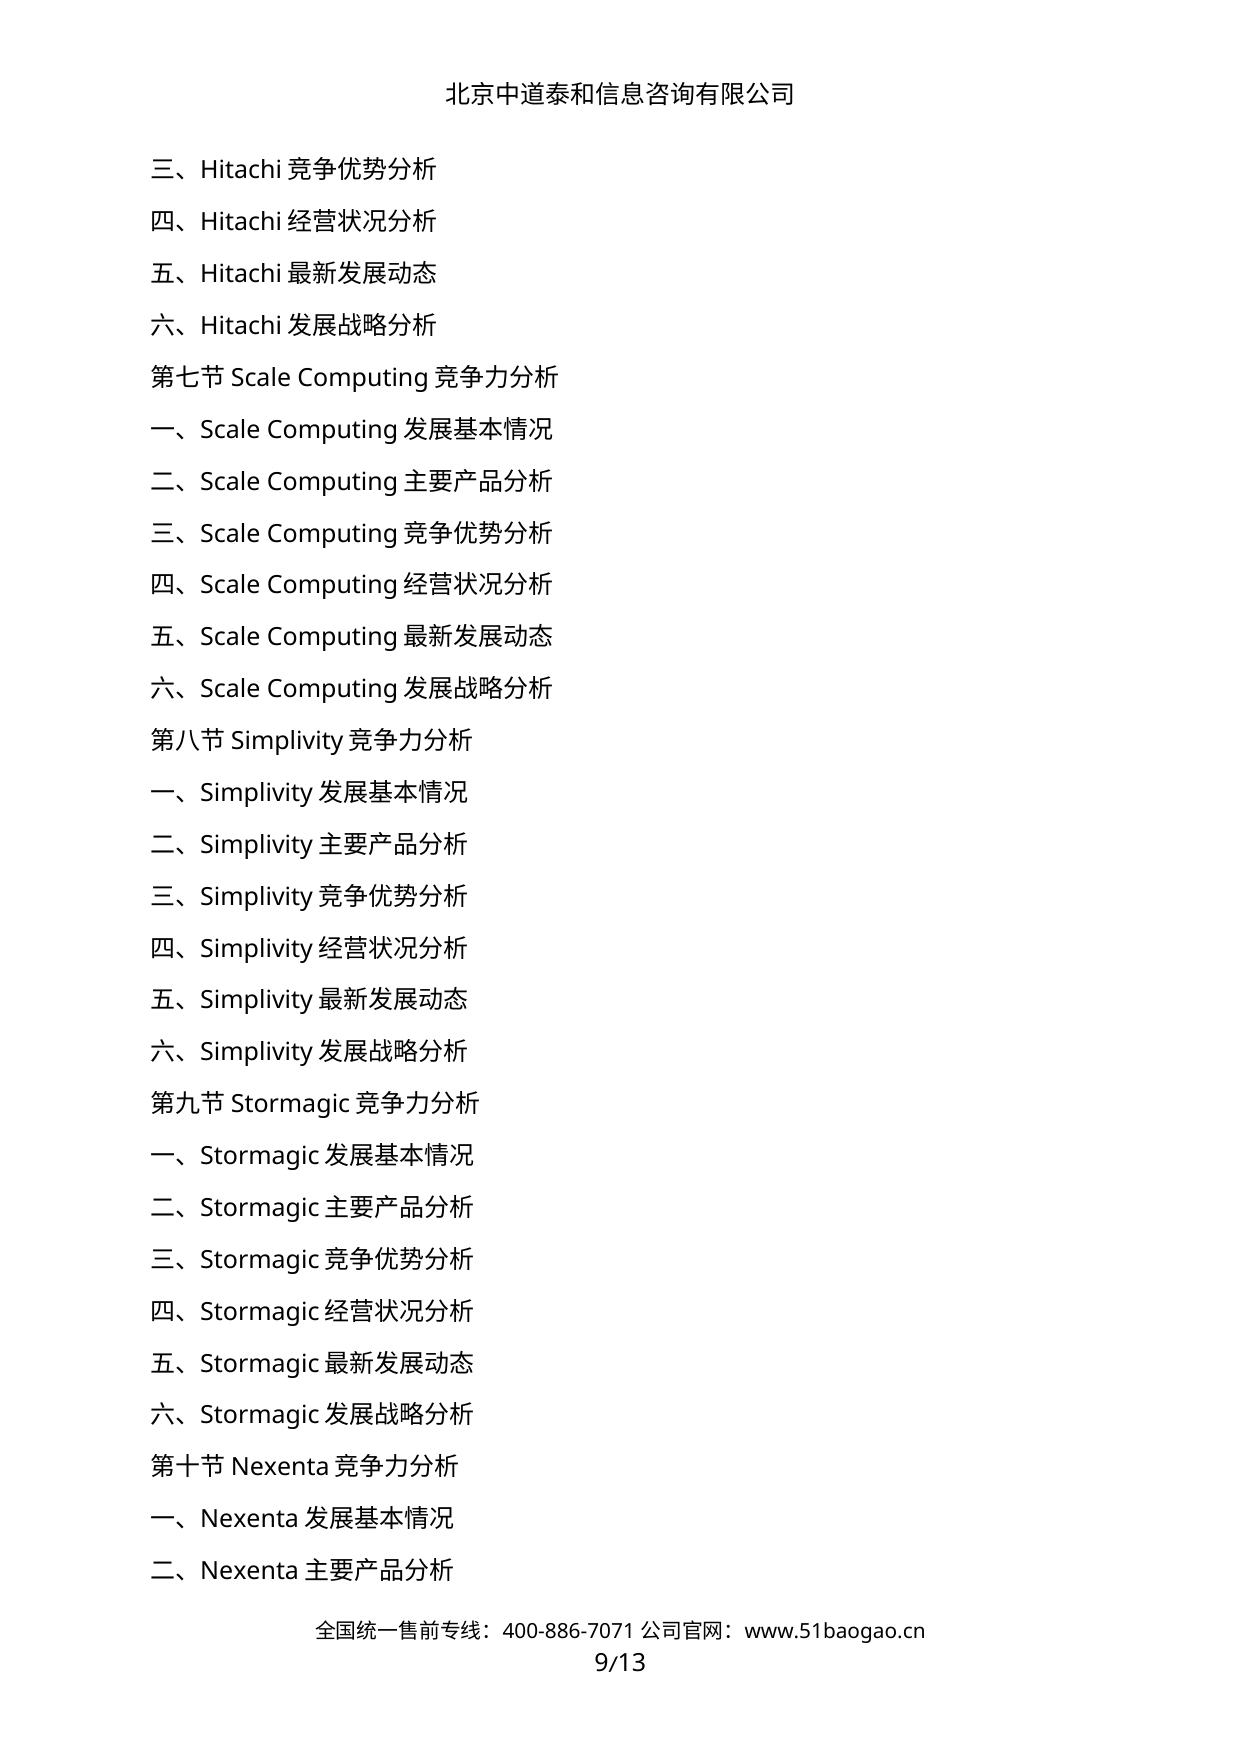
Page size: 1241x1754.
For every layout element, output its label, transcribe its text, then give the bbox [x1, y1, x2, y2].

text 一、Simplivity发展基本情况 [150, 772, 1090, 809]
text 一、Nexenta发展基本情况 [150, 1499, 1090, 1535]
text 三、Simplivity竞争优势分析 [150, 876, 1090, 912]
text 四、Simplivity经营状况分析 [150, 928, 1090, 964]
text 第十节 Nexenta竞争力分析 [150, 1447, 1090, 1483]
text 三、Scale Computing竞争优势分析 [150, 513, 1090, 549]
text 四、Hitachi经营状况分析 [150, 202, 1090, 238]
text 五、Scale Computing最新发展动态 [150, 617, 1090, 653]
text 六、Stormagic发展战略分析 [150, 1395, 1090, 1431]
text 第九节 Stormagic竞争力分析 [150, 1084, 1090, 1120]
text 三、Hitachi竞争优势分析 [150, 150, 1090, 186]
text 一、Scale Computing发展基本情况 [150, 409, 1090, 446]
text 五、Stormagic最新发展动态 [150, 1343, 1090, 1379]
text 六、Scale Computing发展战略分析 [150, 669, 1090, 705]
text 二、Nexenta主要产品分析 [150, 1551, 1090, 1587]
text 四、Scale Computing经营状况分析 [150, 565, 1090, 601]
text 二、Simplivity主要产品分析 [150, 824, 1090, 861]
text 第七节 Scale Computing竞争力分析 [150, 357, 1090, 394]
text 第八节 Simplivity竞争力分析 [150, 721, 1090, 757]
text 四、Stormagic经营状况分析 [150, 1291, 1090, 1327]
text 一、Stormagic发展基本情况 [150, 1136, 1090, 1172]
text 二、Stormagic主要产品分析 [150, 1187, 1090, 1224]
text 五、Simplivity最新发展动态 [150, 980, 1090, 1016]
text 六、Simplivity发展战略分析 [150, 1032, 1090, 1068]
text 三、Stormagic竞争优势分析 [150, 1239, 1090, 1276]
text 六、Hitachi发展战略分析 [150, 306, 1090, 342]
text 二、Scale Computing主要产品分析 [150, 461, 1090, 497]
text 五、Hitachi最新发展动态 [150, 254, 1090, 290]
